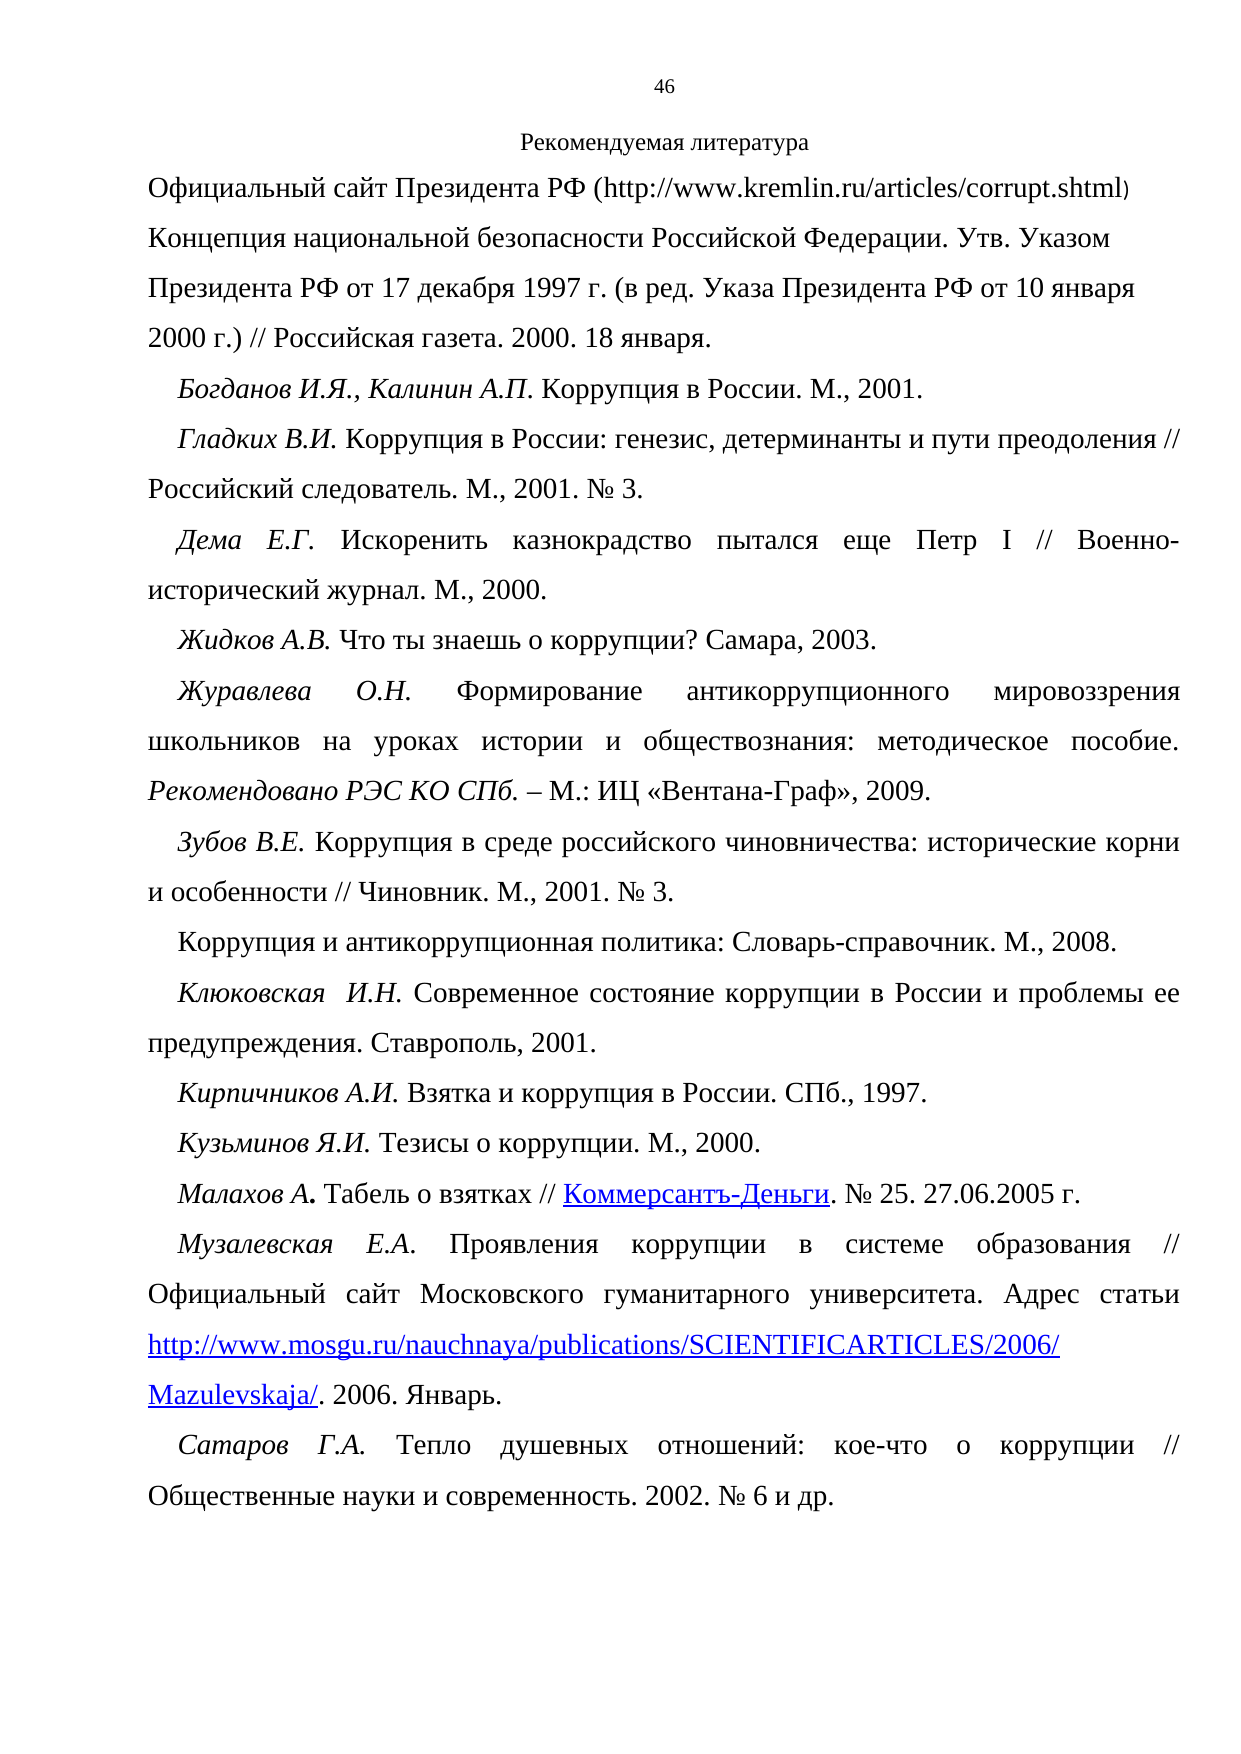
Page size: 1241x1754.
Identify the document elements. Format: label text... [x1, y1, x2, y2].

text Малахов А. Табель о взятках // Коммерсантъ-Деньги. № 25. 27.06.2005 г. [148, 1176, 1181, 1209]
text Музалевская Е.А. Проявления коррупции в системе образования // Официальный сайт Московского гуманитарного университета. Адрес статьи http://www.mosgu.ru/nauchnaya/publications/SCIENTIFICARTICLES/2006/Mazulevskaja/. 2006. Январь. [148, 1226, 1181, 1411]
subtitle Рекомендуемая литература [148, 127, 1181, 155]
text Концепция национальной безопасности Российской Федерации. Утв. Указом Президента РФ от 17 декабря . (в ред. Указа Президента РФ от 10 января .) // Российская газета. 2000. 18 января. [148, 220, 1181, 354]
text Гладких В.И. Коррупция в России: генезис, детерминанты и пути преодоления // Российский следователь. М., 2001. № 3. [148, 421, 1181, 505]
text Сатаров Г.А. Тепло душевных отношений: кое-что о коррупции // Общественные науки и современность. 2002. № 6 и др. [148, 1427, 1181, 1511]
text Зубов В.Е. Коррупция в среде российского чиновничества: исторические корни и особенности // Чиновник. М., 2001. № 3. [148, 824, 1181, 908]
text Коррупция и антикоррупционная политика: Словарь-справочник. М., 2008. [148, 924, 1181, 958]
text Богданов И.Я., Калинин А.П. Коррупция в России. М., 2001. [148, 371, 1181, 404]
text Официальный сайт Президента РФ (http://www.kremlin.ru/articles/corrupt.shtml) [148, 170, 1174, 203]
text Дема Е.Г. Искоренить казнокрадство пытался еще Петр I // Военно-исторический журнал. М., 2000. [148, 522, 1181, 606]
text Кирпичников А.И. Взятка и коррупция в России. СПб., 1997. [148, 1075, 1181, 1109]
text Клюковская И.Н. Современное состояние коррупции в России и проблемы ее предупреждения. Ставрополь, 2001. [148, 975, 1181, 1058]
text Кузьминов Я.И. Тезисы о коррупции. М., 2000. [148, 1126, 1181, 1159]
text Журавлева О.Н. Формирование антикоррупционного мировоззрения школьников на уроках истории и обществознания: методическое пособие. Рекомендовано РЭС КО СПб. – М.: ИЦ «Вентана-Граф», 2009. [148, 673, 1181, 807]
text Жидков А.В. Что ты знаешь о коррупции? Самара, 2003. [148, 622, 1181, 656]
